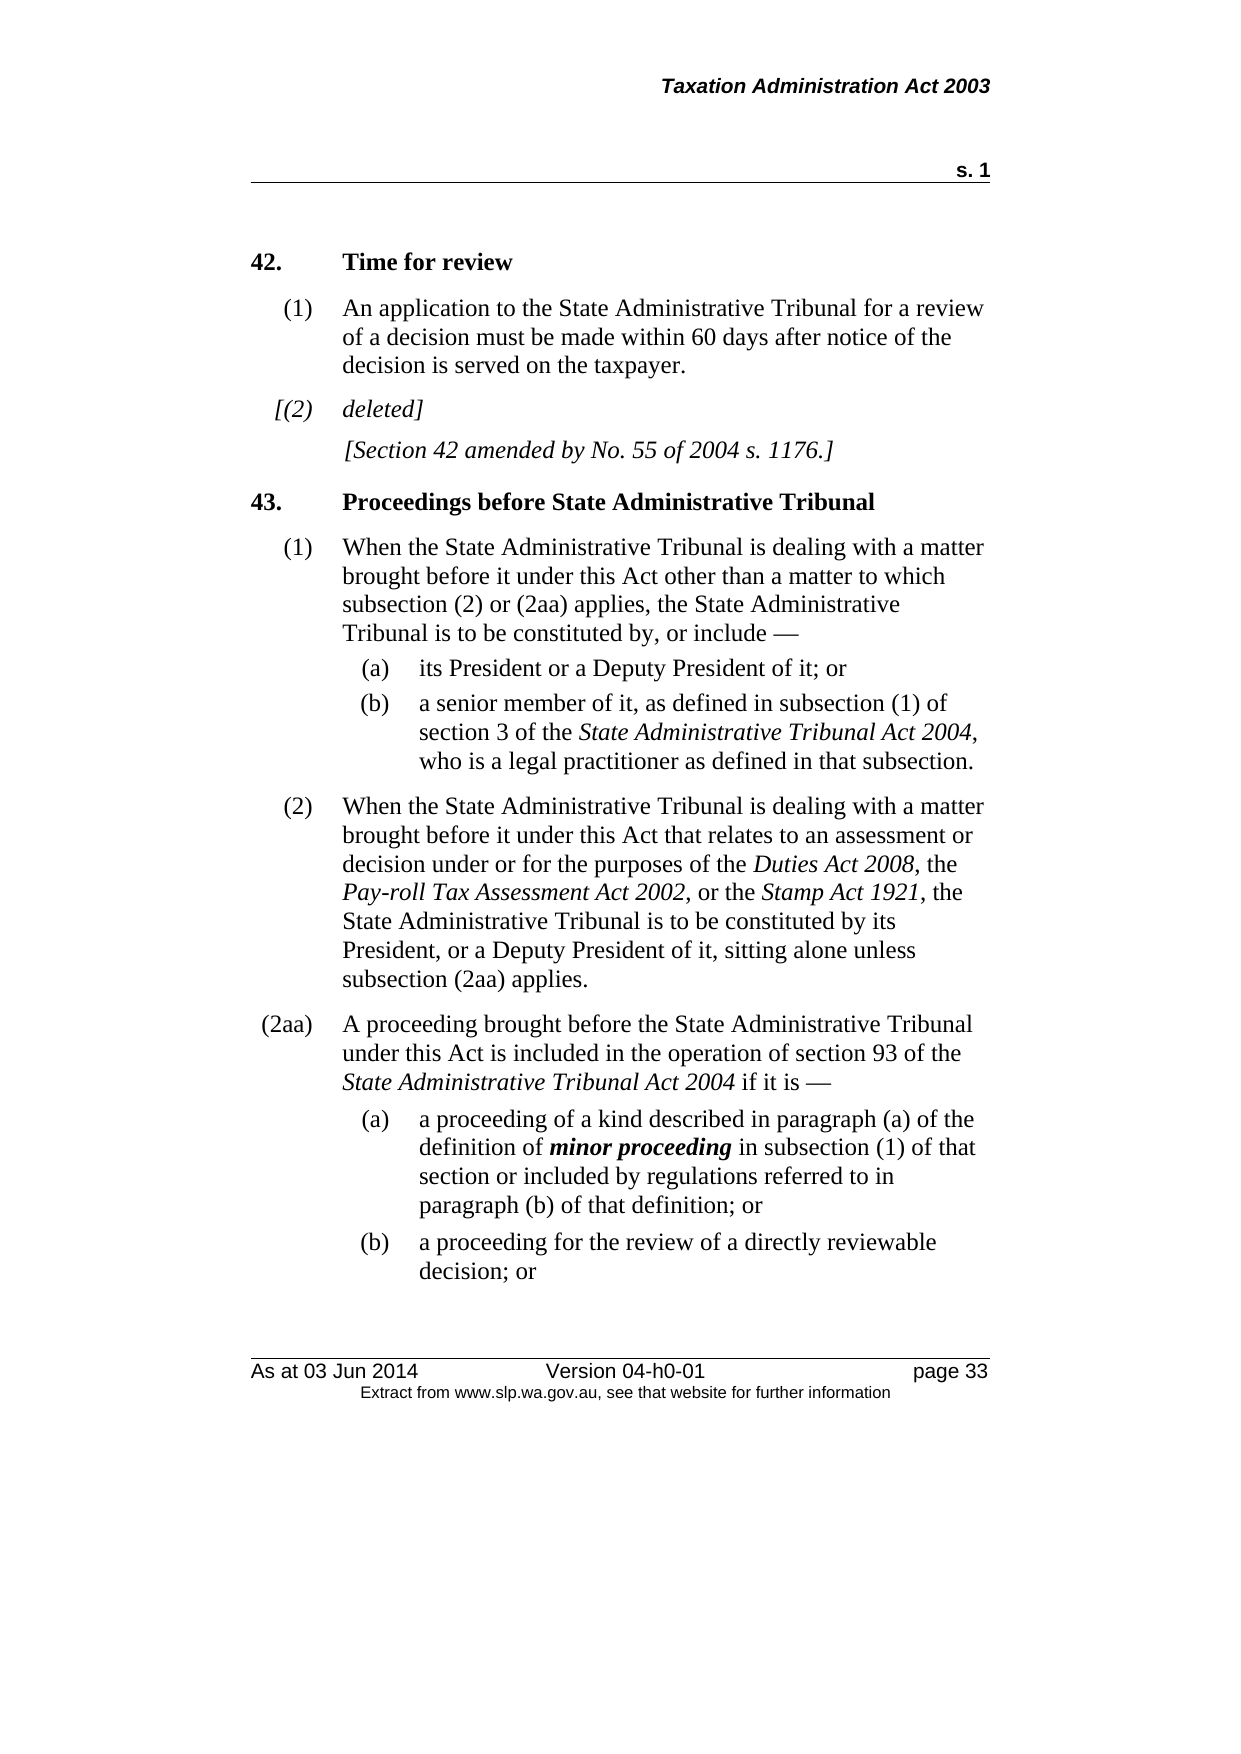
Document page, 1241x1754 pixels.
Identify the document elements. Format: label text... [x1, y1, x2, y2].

text (a) a proceeding of a kind described in paragraph (a) of the definition of minor proceeding in subsection (1) of that section or included by regulations referred to in paragraph (b) of that definition; or [251, 1104, 990, 1219]
text (b) a senior member of it, as defined in subsection (1) of section 3 of the State Administrative Tribunal Act 2004, who is a legal practitioner as defined in that subsection. [251, 688, 990, 774]
subtitle 42. Time for review [251, 247, 990, 276]
text [Section 42 amended by No. 55 of 2004 s. 1176.] [251, 435, 990, 464]
text (b) a proceeding for the review of a directly reviewable decision; or [251, 1227, 990, 1284]
text [(2) deleted] [251, 394, 990, 422]
subtitle 43. Proceedings before State Administrative Tribunal [251, 487, 990, 515]
text (1) When the State Administrative Tribunal is dealing with a matter brought before it under this Act other than a matter to which subsection (2) or (2aa) applies, the State Administrative Tribunal is to be constituted by, or include — [251, 532, 990, 647]
text (a) its President or a Deputy President of it; or [251, 653, 990, 682]
text (2) When the State Administrative Tribunal is dealing with a matter brought before it under this Act that relates to an assessment or decision under or for the purposes of the Duties Act 2008, the Pay-roll Tax Assessment Act 2002, or the Stamp Act 1921, the State Administrative Tribunal is to be constituted by its President, or a Deputy President of it, sitting alone unless subsection (2aa) applies. [251, 791, 990, 992]
text (2aa) A proceeding brought before the State Administrative Tribunal under this Act is included in the operation of section 93 of the State Administrative Tribunal Act 2004 if it is — [251, 1009, 990, 1095]
text (1) An application to the State Administrative Tribunal for a review of a decision must be made within 60 days after notice of the decision is served on the taxpayer. [251, 293, 990, 379]
